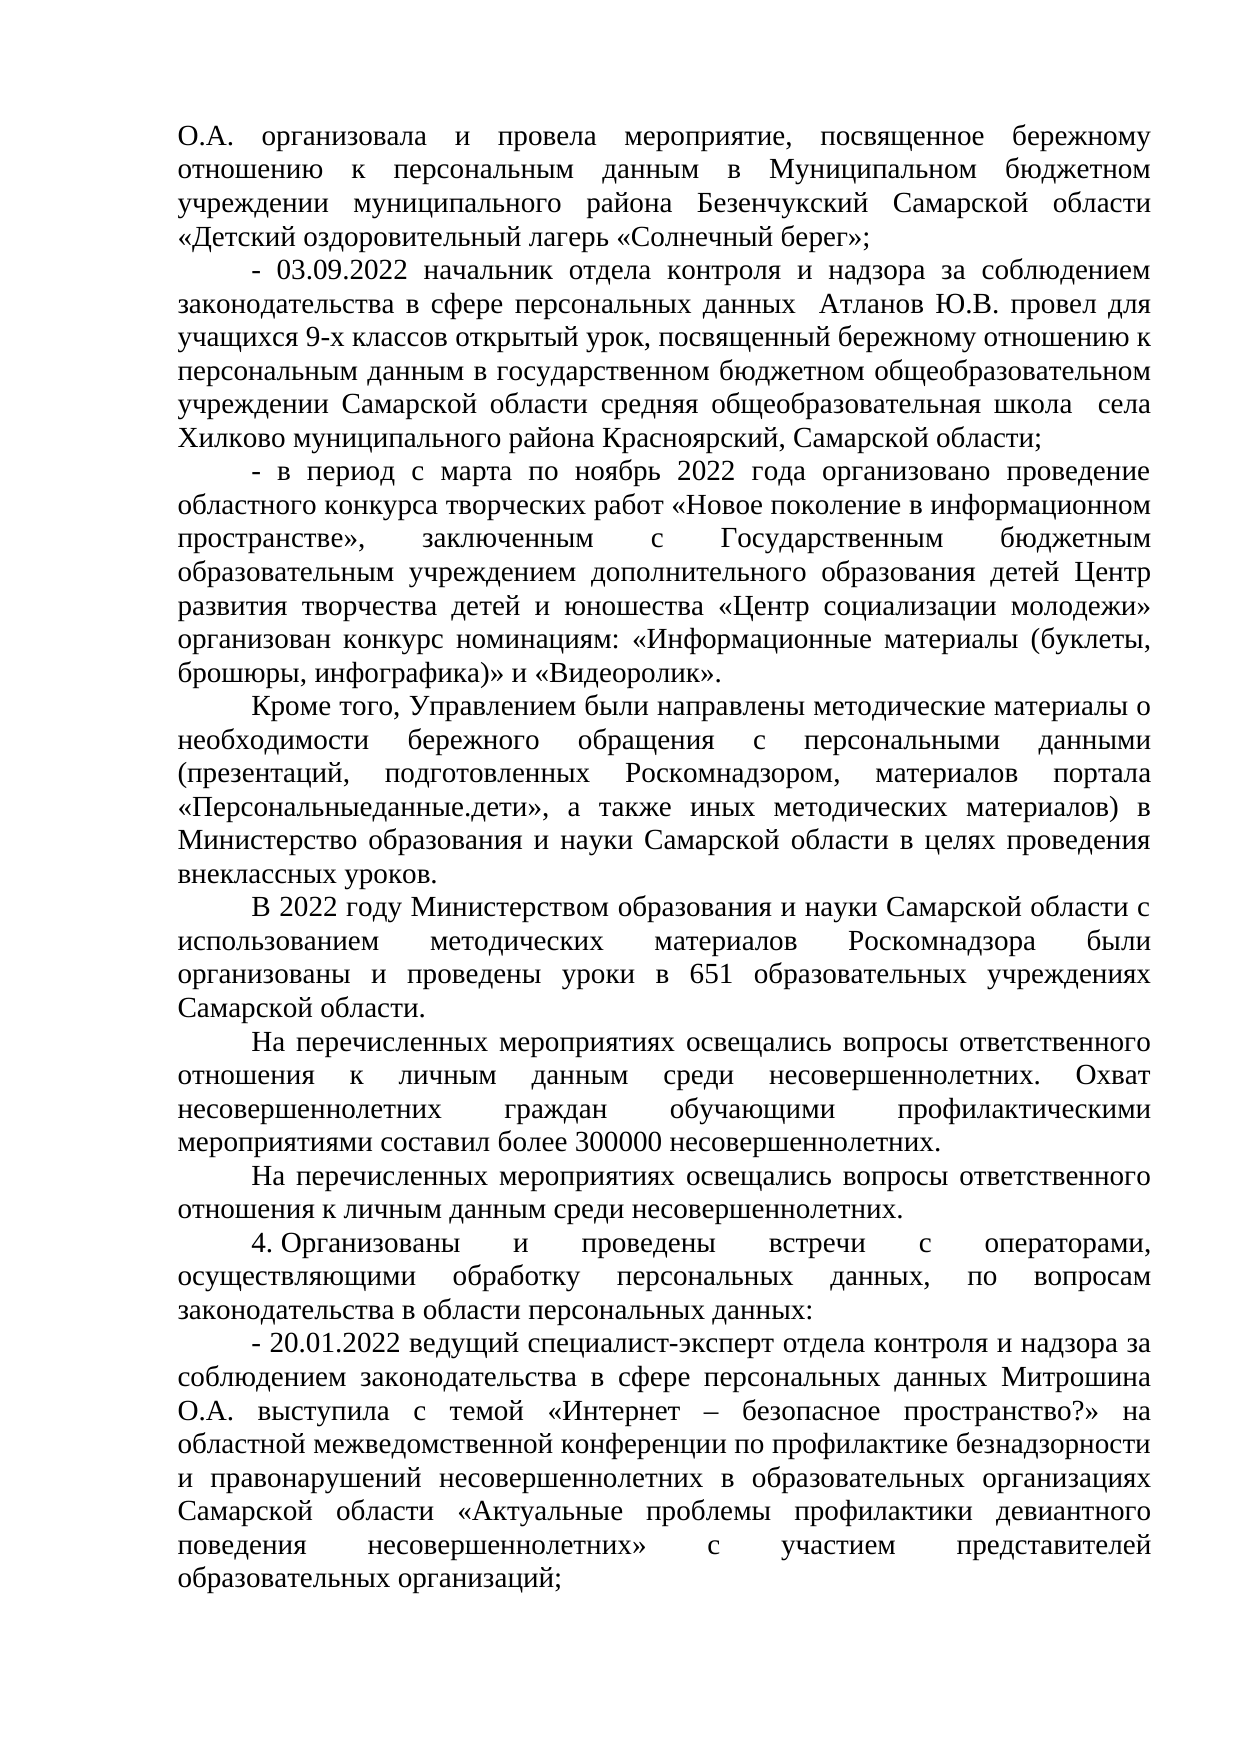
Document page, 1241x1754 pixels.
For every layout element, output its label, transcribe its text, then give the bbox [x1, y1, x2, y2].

text На перечисленных мероприятиях освещались вопросы ответственного отношения к личным данным среди несовершеннолетних. [177, 1158, 1152, 1225]
text - 20.01.2022 ведущий специалист-эксперт отдела контроля и надзора за соблюдением законодательства в сфере персональных данных Митрошина О.А. выступила с темой «Интернет – безопасное пространство?» на областной межведомственной конференции по профилактике безнадзорности и правонарушений несовершеннолетних в образовательных организациях Самарской области «Актуальные проблемы профилактики девиантного поведения несовершеннолетних» с участием представителей образовательных организаций; [177, 1326, 1152, 1594]
list Организованы и проведены встречи с операторами, осуществляющими обработку персональных данных, по вопросам законодательства в области персональных данных: [177, 1225, 1152, 1326]
text Кроме того, Управлением были направлены методические материалы о необходимости бережного обращения с персональными данными (презентаций, подготовленных Роскомнадзором, материалов портала «Персональныеданные.дети», а также иных методических материалов) в Министерство образования и науки Самарской области в целях проведения внеклассных уроков. [177, 688, 1152, 889]
text - 03.09.2022 начальник отдела контроля и надзора за соблюдением законодательства в сфере персональных данных Атланов Ю.В. провел для учащихся 9-х классов открытый урок, посвященный бережному отношению к персональным данным в государственном бюджетном общеобразовательном учреждении Самарской области средняя общеобразовательная школа села Хилково муниципального района Красноярский, Самарской области; [177, 252, 1152, 453]
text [177, 118, 1152, 252]
text В 2022 году Министерством образования и науки Самарской области с использованием методических материалов Роскомнадзора были организованы и проведены уроки в 651 образовательных учреждениях Самарской области. [177, 889, 1152, 1024]
text - в период с марта по ноябрь 2022 года организовано проведение областного конкурса творческих работ «Новое поколение в информационном пространстве», заключенным с Государственным бюджетным образовательным учреждением дополнительного образования детей Центр развития творчества детей и юношества «Центр социализации молодежи» организован конкурс номинациям: «Информационные материалы (буклеты, брошюры, инфографика)» и «Видеоролик». [177, 453, 1152, 688]
text На перечисленных мероприятиях освещались вопросы ответственного отношения к личным данным среди несовершеннолетних. Охват несовершеннолетних граждан обучающими профилактическими мероприятиями составил более 300000 несовершеннолетних. [177, 1024, 1152, 1158]
